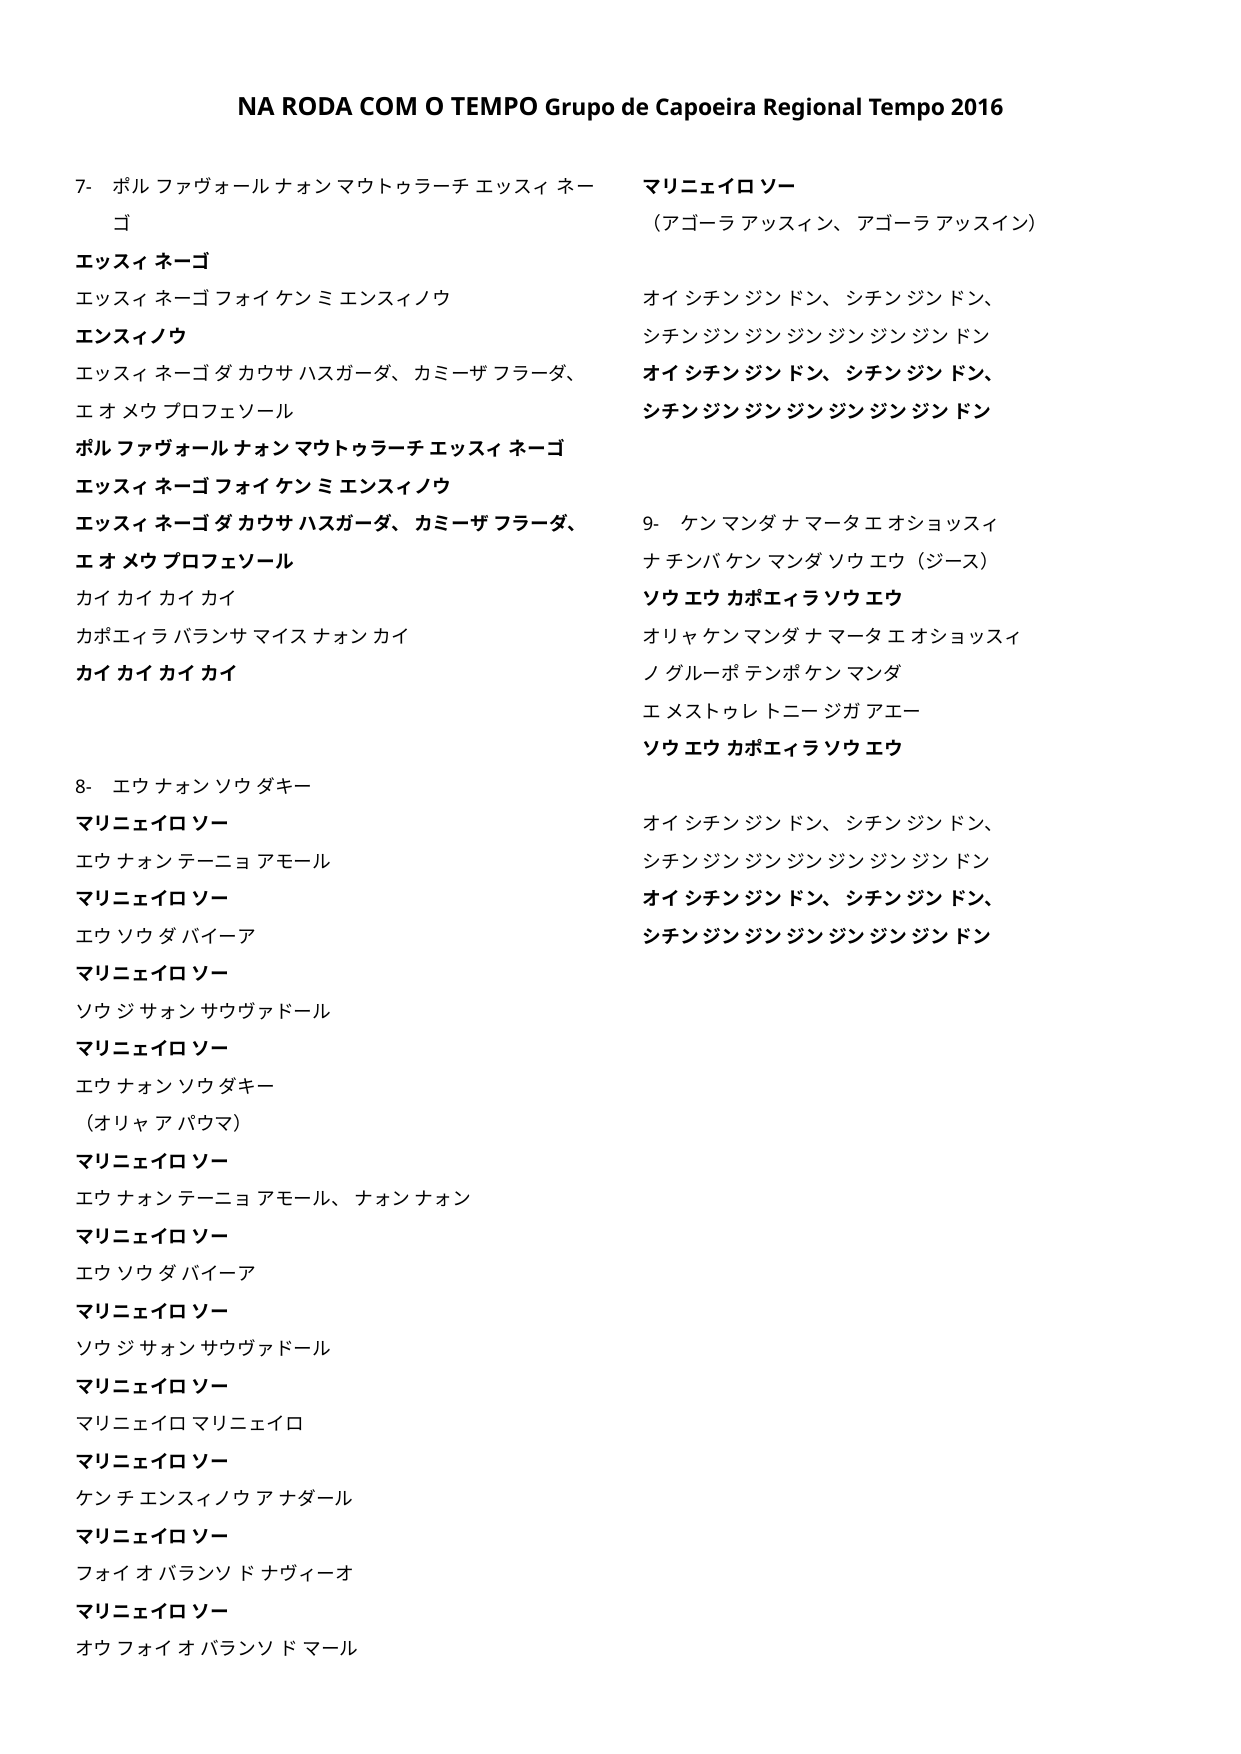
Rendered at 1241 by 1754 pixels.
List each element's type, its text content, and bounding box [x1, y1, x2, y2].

text マリニェイロ ソー [75, 1366, 598, 1404]
text フォイ オ バランソ ド ナヴィーオ [75, 1554, 598, 1591]
text マリニェイロ ソー [75, 1516, 598, 1554]
text シチン ジン ジン ジン ジン ジン ジン ドン [642, 316, 1165, 354]
text エッスィ ネーゴ フォイ ケン ミ エンスィノウ [75, 466, 598, 504]
text マリニェイロ ソー [75, 879, 598, 916]
text マリニェイロ ソー [642, 166, 1165, 204]
text エウ ソウ ダ バイーア [75, 916, 598, 954]
text マリニェイロ マリニェイロ [75, 1404, 598, 1441]
text シチン ジン ジン ジン ジン ジン ジン ドン [642, 916, 1165, 954]
text ポル ファヴォール ナォン マウトゥラーチ エッスィ ネーゴ [75, 429, 598, 466]
text ケン チ エンスィノウ ア ナダール [75, 1479, 598, 1516]
text マリニェイロ ソー [75, 954, 598, 991]
text エンスィノウ [75, 316, 598, 354]
text カポエィラ バランサ マイス ナォン カイ [75, 616, 598, 654]
text エッスィ ネーゴ ダ カウサ ハスガーダ、 カミーザ フラーダ、 [75, 354, 598, 391]
text エ オ メウ プロフェソール [75, 541, 598, 579]
text マリニェイロ ソー [75, 1029, 598, 1066]
text カイ カイ カイ カイ [75, 654, 598, 691]
text マリニェイロ ソー [75, 1141, 598, 1179]
text ソウ ジ サォン サウヴァドール [75, 991, 598, 1029]
text シチン ジン ジン ジン ジン ジン ジン ドン [642, 841, 1165, 879]
text エウ ソウ ダ バイーア [75, 1254, 598, 1291]
text エッスィ ネーゴ フォイ ケン ミ エンスィノウ [75, 279, 598, 316]
text ナ チンバ ケン マンダ ソウ エウ（ジース） [642, 541, 1165, 579]
list エウ ナォン ソウ ダキー [75, 766, 598, 804]
text エウ ナォン ソウ ダキー [75, 1066, 598, 1104]
text シチン ジン ジン ジン ジン ジン ジン ドン [642, 391, 1165, 429]
text ソウ エウ カポエィラ ソウ エウ [642, 579, 1165, 616]
text ソウ エウ カポエィラ ソウ エウ [642, 729, 1165, 766]
text ソウ ジ サォン サウヴァドール [75, 1329, 598, 1366]
text エッスィ ネーゴ ダ カウサ ハスガーダ、 カミーザ フラーダ、 [75, 504, 598, 541]
text エッスィ ネーゴ [75, 241, 598, 279]
text マリニェイロ ソー [75, 804, 598, 841]
text エウ ナォン テーニョ アモール、 ナォン ナォン [75, 1179, 598, 1216]
text オリャ ケン マンダ ナ マータ エ オショッスィ [642, 616, 1165, 654]
text エ オ メウ プロフェソール [75, 391, 598, 429]
text エ メストゥレ トニー ジガ アエー [642, 691, 1165, 729]
text カイ カイ カイ カイ [75, 579, 598, 616]
text マリニェイロ ソー [75, 1216, 598, 1254]
text マリニェイロ ソー [75, 1591, 598, 1629]
text エウ ナォン テーニョ アモール [75, 841, 598, 879]
text オイ シチン ジン ドン、 シチン ジン ドン、 [642, 279, 1165, 316]
text マリニェイロ ソー [75, 1291, 598, 1329]
text オウ フォイ オ バランソ ド マール [75, 1629, 598, 1666]
text マリニェイロ ソー [75, 1441, 598, 1479]
list ポル ファヴォール ナォン マウトゥラーチ エッスィ ネーゴ [75, 166, 598, 241]
list ケン マンダ ナ マータ エ オショッスィ [642, 504, 1165, 541]
text オイ シチン ジン ドン、 シチン ジン ドン、 [642, 804, 1165, 841]
text （オリャ ア パウマ） [75, 1104, 598, 1141]
text オイ シチン ジン ドン、 シチン ジン ドン、 [642, 879, 1165, 916]
text （アゴーラ アッスィン、 アゴーラ アッスイン） [642, 204, 1165, 241]
text ノ グルーポ テンポ ケン マンダ [642, 654, 1165, 691]
text オイ シチン ジン ドン、 シチン ジン ドン、 [642, 354, 1165, 391]
